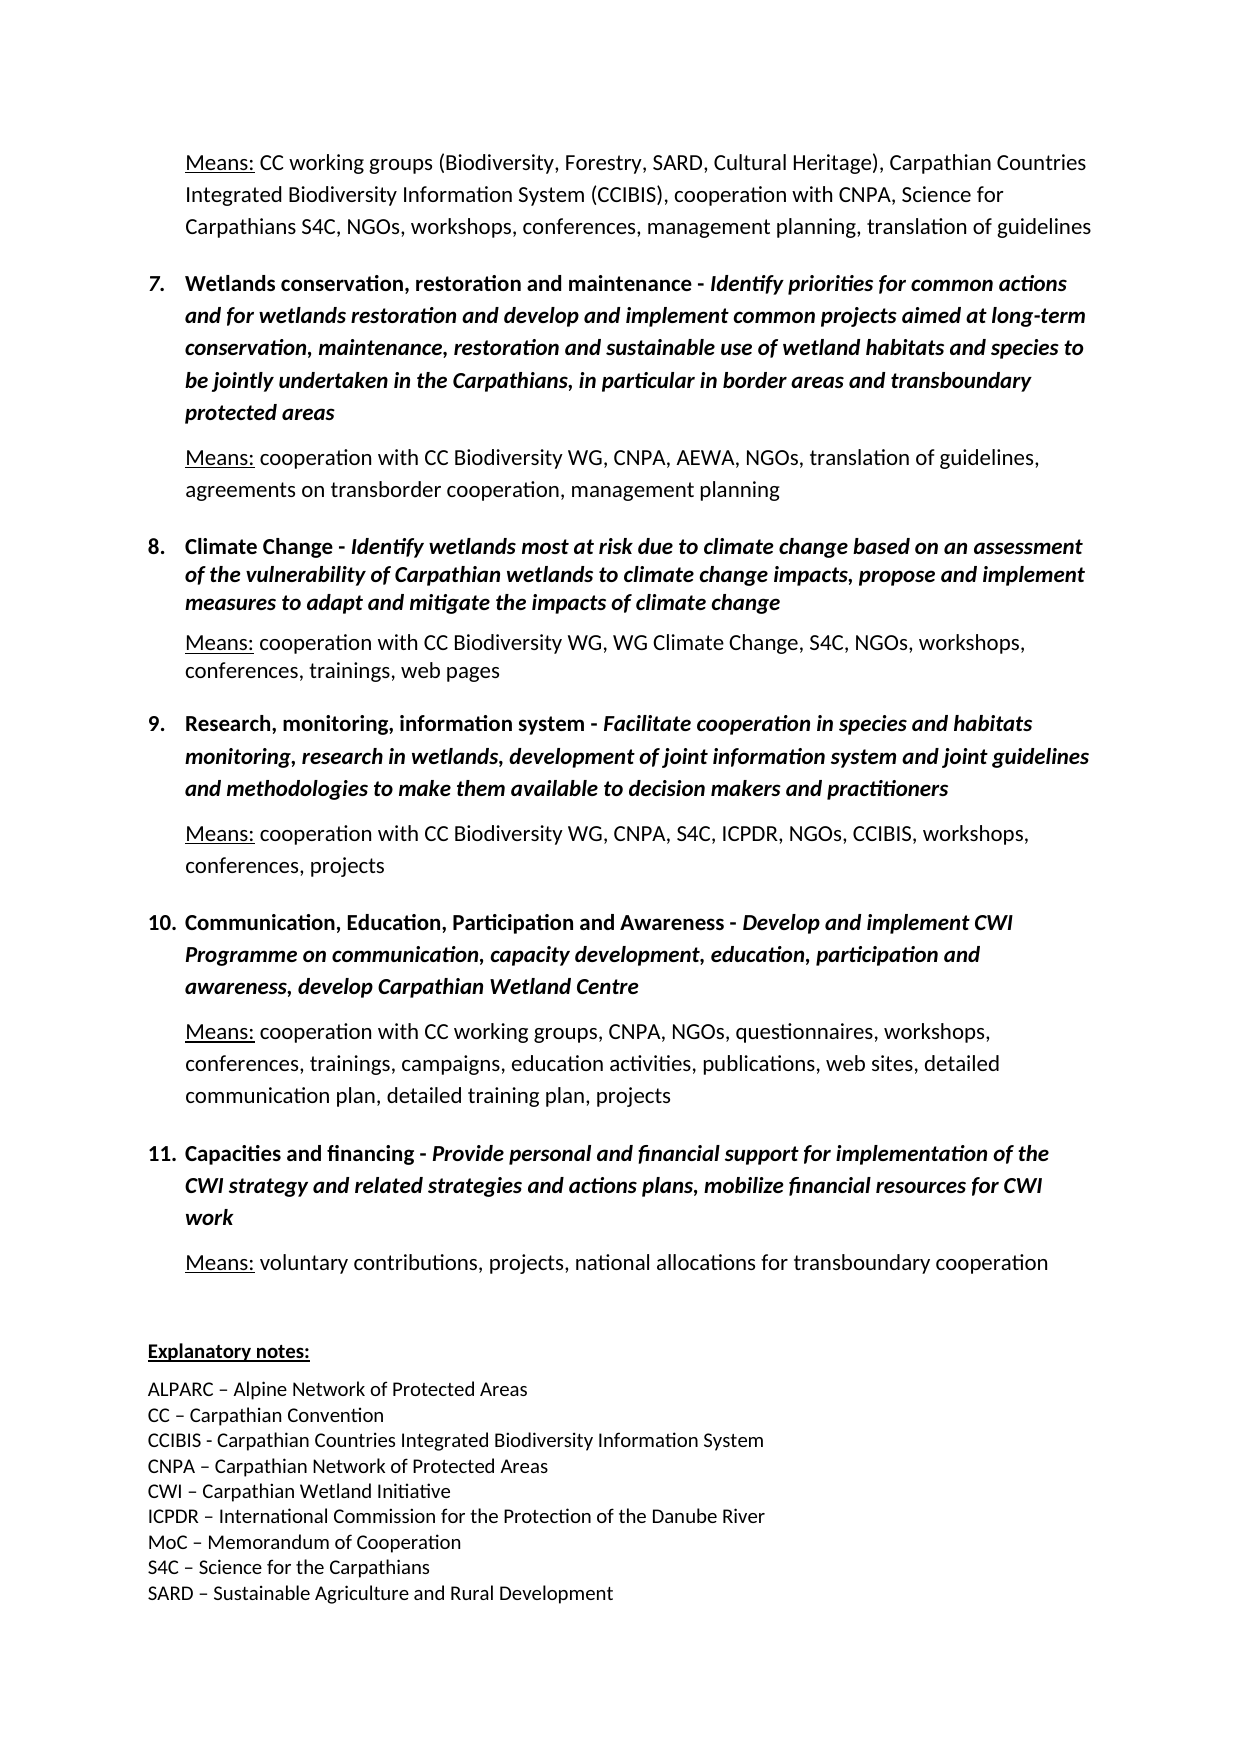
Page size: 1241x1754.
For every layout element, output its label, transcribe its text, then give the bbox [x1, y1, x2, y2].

text CNPA – Carpathian Network of Protected Areas [148, 1453, 1093, 1478]
text CWI – Carpathian Wetland Initiative [148, 1478, 1093, 1504]
text SARD – Sustainable Agriculture and Rural Development [148, 1580, 1093, 1605]
text MoC – Memorandum of Cooperation [148, 1529, 1093, 1554]
text Means: cooperation with CC Biodiversity WG, CNPA, S4C, ICPDR, NGOs, CCIBIS, workshops, conferences, projects [185, 819, 1093, 879]
text CCIBIS - Carpathian Countries Integrated Biodiversity Information System [148, 1427, 1093, 1453]
list Communication, Education, Participation and Awareness - Develop and implement CWI Programme on communication, capacity development, education, participation and awareness, develop Carpathian Wetland Centre [148, 908, 1093, 1000]
text Means: cooperation with CC working groups, CNPA, NGOs, questionnaires, workshops, conferences, trainings, campaigns, education activities, publications, web sites, detailed communication plan, detailed training plan, projects [185, 1017, 1093, 1109]
list Climate Change - Identify wetlands most at risk due to climate change based on an assessment of the vulnerability of Carpathian wetlands to climate change impacts, propose and implement measures to adapt and mitigate the impacts of climate change [148, 532, 1093, 616]
text Means: voluntary contributions, projects, national allocations for transboundary cooperation [185, 1248, 1093, 1276]
text Means: CC working groups (Biodiversity, Forestry, SARD, Cultural Heritage), Carpathian Countries Integrated Biodiversity Information System (CCIBIS), cooperation with CNPA, Science for Carpathians S4C, NGOs, workshops, conferences, management planning, translation of guidelines [185, 148, 1093, 240]
text Means: cooperation with CC Biodiversity WG, CNPA, AEWA, NGOs, translation of guidelines, agreements on transborder cooperation, management planning [185, 443, 1093, 503]
text CC – Carpathian Convention [148, 1402, 1093, 1427]
list Capacities and financing - Provide personal and financial support for implementation of the CWI strategy and related strategies and actions plans, mobilize financial resources for CWI work [148, 1139, 1093, 1231]
text S4C – Science for the Carpathians [148, 1554, 1093, 1580]
list Research, monitoring, information system - Facilitate cooperation in species and habitats monitoring, research in wetlands, development of joint information system and joint guidelines and methodologies to make them available to decision makers and practitioners [148, 709, 1093, 802]
text ALPARC – Alpine Network of Protected Areas [148, 1377, 1093, 1402]
text Explanatory notes: [148, 1339, 1093, 1364]
text Means: cooperation with CC Biodiversity WG, WG Climate Change, S4C, NGOs, workshops, conferences, trainings, web pages [185, 628, 1093, 684]
list Wetlands conservation, restoration and maintenance - Identify priorities for common actions and for wetlands restoration and develop and implement common projects aimed at long-term conservation, maintenance, restoration and sustainable use of wetland habitats and species to be jointly undertaken in the Carpathians, in particular in border areas and transboundary protected areas [148, 269, 1093, 426]
text ICPDR – International Commission for the Protection of the Danube River [148, 1504, 1093, 1529]
